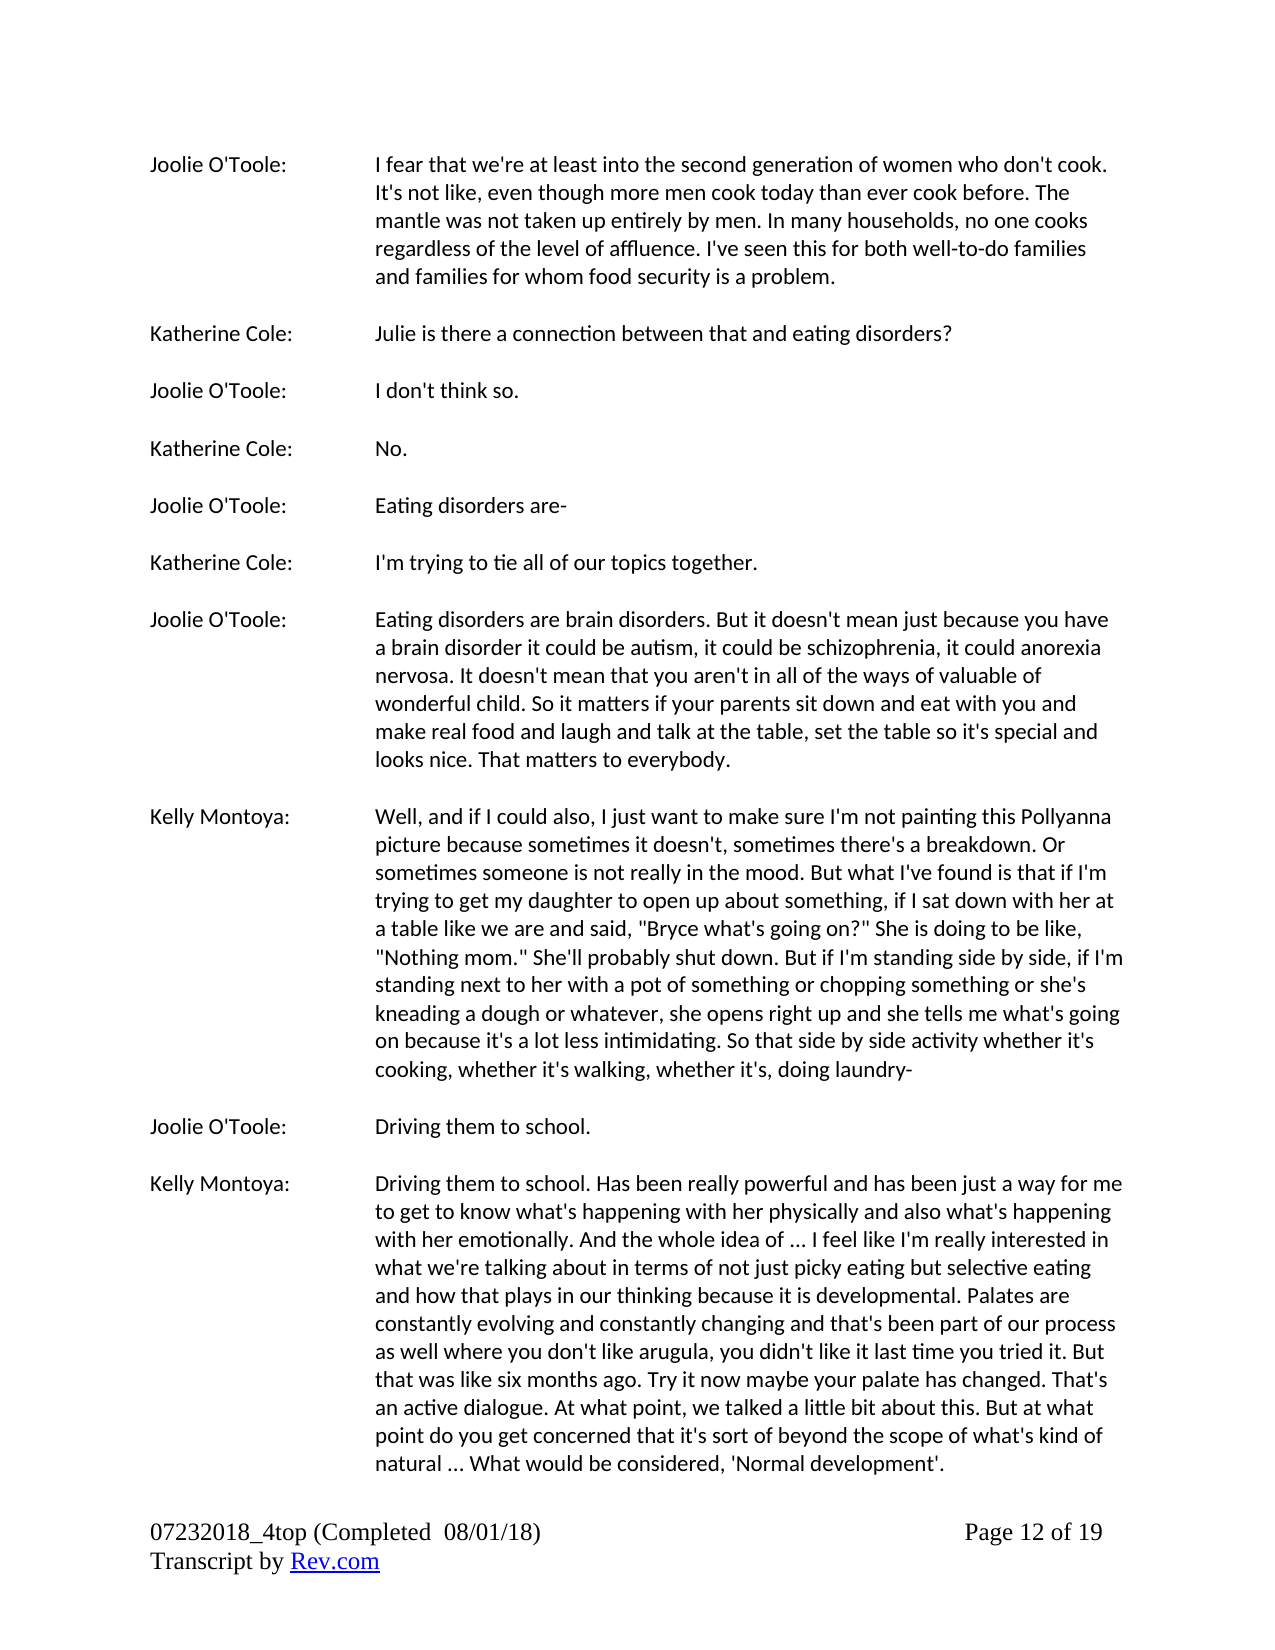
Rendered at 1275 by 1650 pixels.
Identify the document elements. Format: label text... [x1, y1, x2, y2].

text Katherine Cole: No. [150, 434, 1125, 462]
text Kelly Montoya: Well, and if I could also, I just want to make sure I'm not painting this Pollyanna picture because sometimes it doesn't, sometimes there's a breakdown. Or sometimes someone is not really in the mood. But what I've found is that if I'm trying to get my daughter to open up about something, if I sat down with her at a table like we are and said, "Bryce what's going on?" She is doing to be like, "Nothing mom." She'll probably shut down. But if I'm standing side by side, if I'm standing next to her with a pot of something or chopping something or she's kneading a dough or whatever, she opens right up and she tells me what's going on because it's a lot less intimidating. So that side by side activity whether it's cooking, whether it's walking, whether it's, doing laundry- [150, 802, 1125, 1083]
text Joolie O'Toole: Eating disorders are brain disorders. But it doesn't mean just because you have a brain disorder it could be autism, it could be schizophrenia, it could anorexia nervosa. It doesn't mean that you aren't in all of the ways of valuable of wonderful child. So it matters if your parents sit down and eat with you and make real food and laugh and talk at the table, set the table so it's special and looks nice. That matters to everybody. [150, 605, 1125, 773]
text Katherine Cole: I'm trying to tie all of our topics together. [150, 548, 1125, 576]
text Joolie O'Toole: Driving them to school. [150, 1112, 1125, 1140]
text Joolie O'Toole: I fear that we're at least into the second generation of women who don't cook. It's not like, even though more men cook today than ever cook before. The mantle was not taken up entirely by men. In many households, no one cooks regardless of the level of affluence. I've seen this for both well-to-do families and families for whom food security is a problem. [150, 150, 1125, 290]
text Joolie O'Toole: Eating disorders are- [150, 491, 1125, 519]
text Joolie O'Toole: I don't think so. [150, 376, 1125, 404]
text Katherine Cole: Julie is there a connection between that and eating disorders? [150, 319, 1125, 347]
text Kelly Montoya: Driving them to school. Has been really powerful and has been just a way for me to get to know what's happening with her physically and also what's happening with her emotionally. And the whole idea of ... I feel like I'm really interested in what we're talking about in terms of not just picky eating but selective eating and how that plays in our thinking because it is developmental. Palates are constantly evolving and constantly changing and that's been part of our process as well where you don't like arugula, you didn't like it last time you tried it. But that was like six months ago. Try it now maybe your palate has changed. That's an active dialogue. At what point, we talked a little bit about this. But at what point do you get concerned that it's sort of beyond the scope of what's kind of natural ... What would be considered, 'Normal development'. [150, 1169, 1125, 1477]
